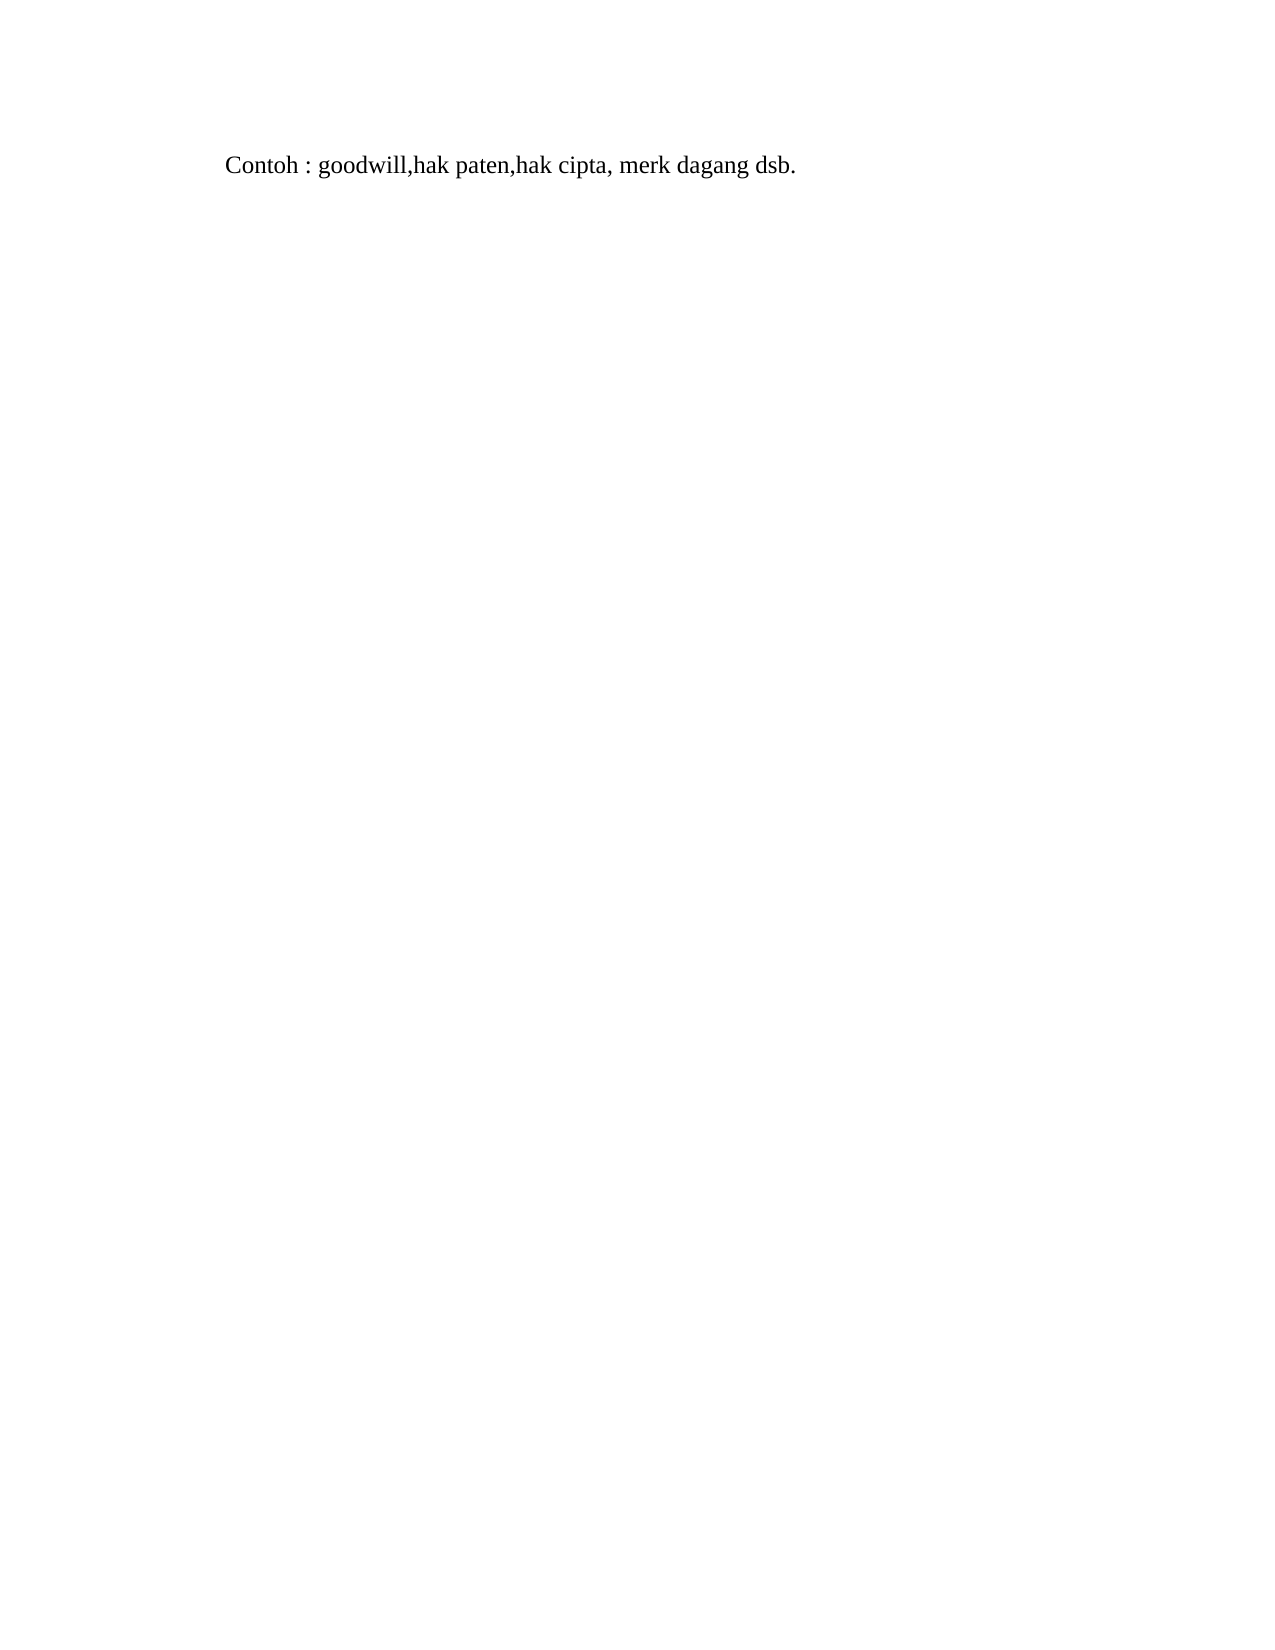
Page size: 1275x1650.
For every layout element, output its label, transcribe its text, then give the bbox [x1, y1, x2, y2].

text Contoh : goodwill,hak paten,hak cipta, merk dagang dsb. [209, 150, 1125, 179]
